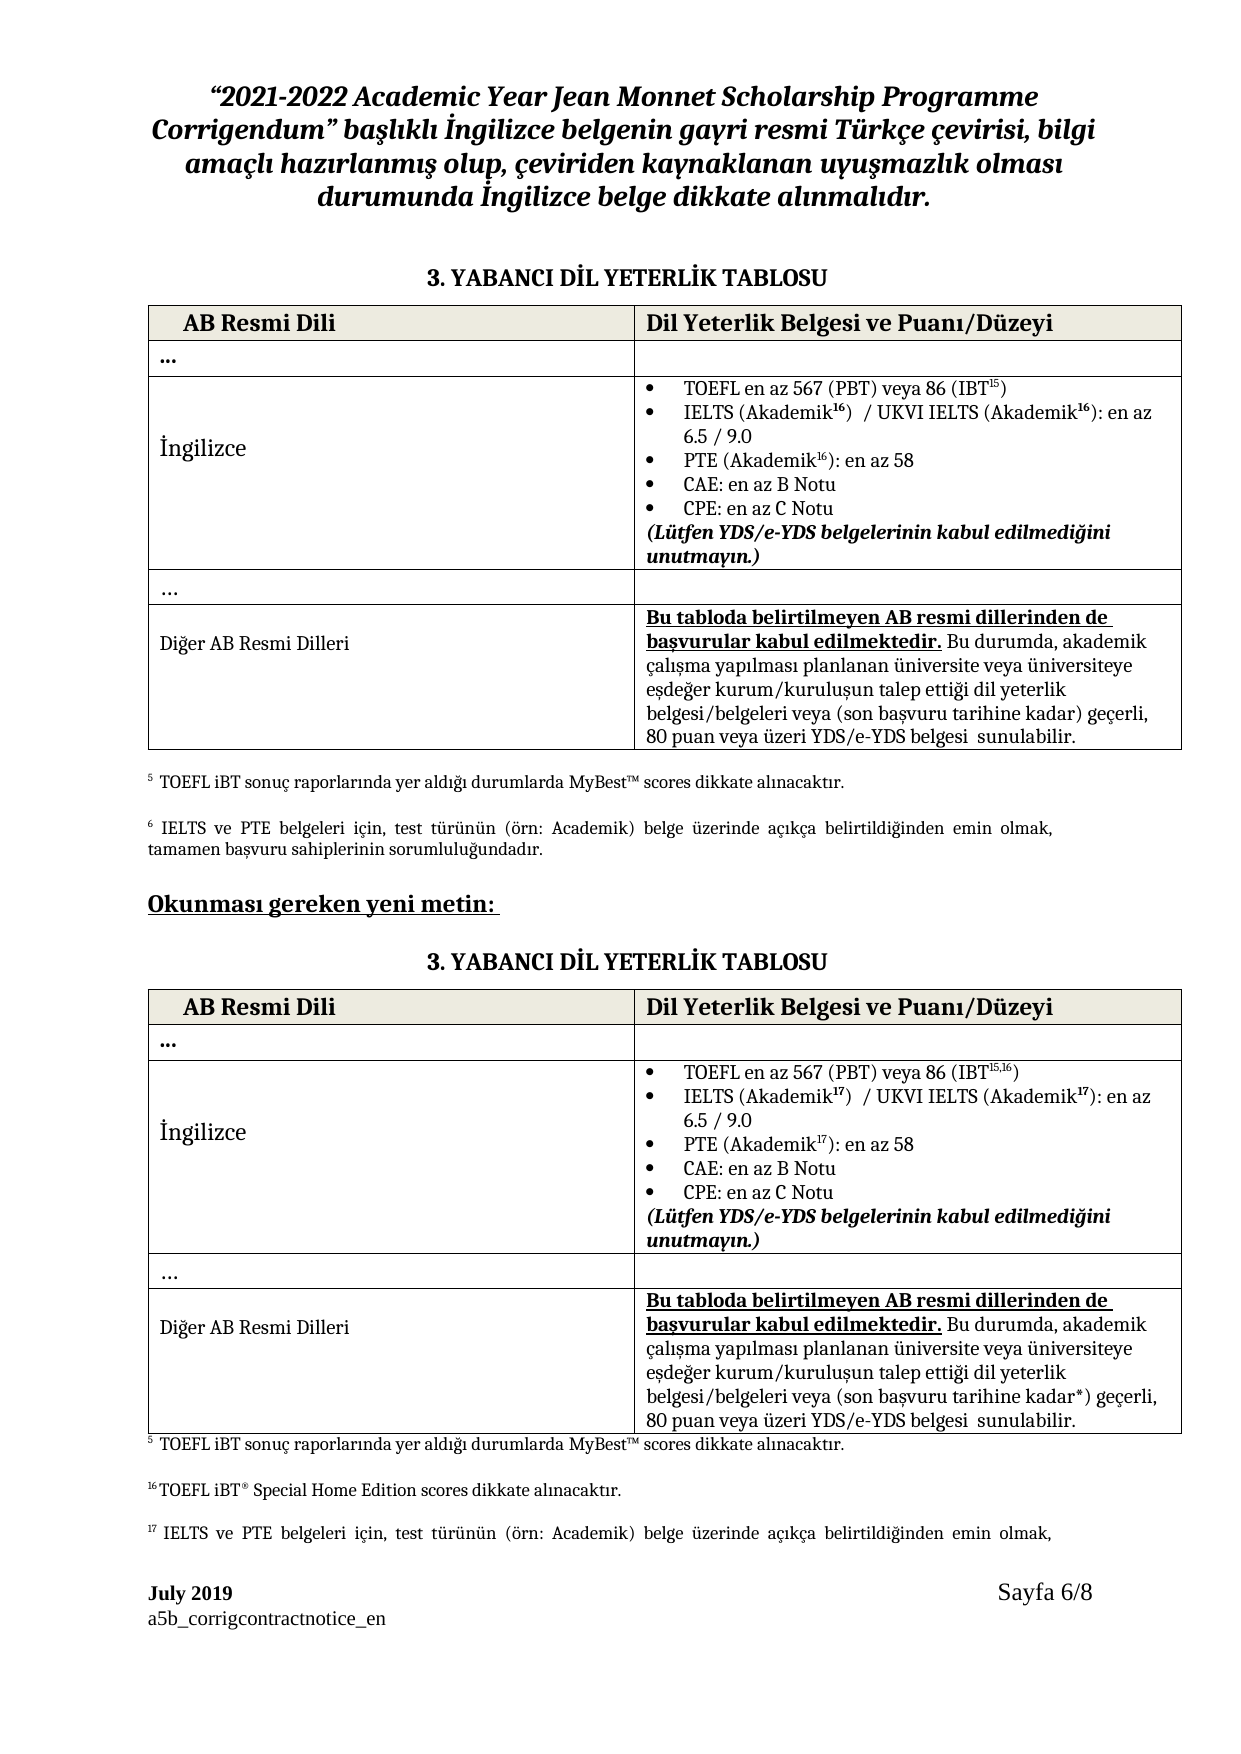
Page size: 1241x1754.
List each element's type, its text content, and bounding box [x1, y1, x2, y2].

table_cell Bu tabloda belirtilmeyen AB resmi dillerinden de başvurular kabul edilmektedir. Bu durumda, akademik çalışma yapılması planlanan üniversite veya üniversiteye eşdeğer kurum/kuruluşun talep ettiği dil yeterlik belgesi/belgeleri veya (son başvuru tarihine kadar*) geçerli, 80 puan veya üzeri YDS/e-YDS belgesi sunulabilir. [635, 1289, 1181, 1433]
table_header Dil Yeterlik Belgesi ve Puanı/Düzeyi [635, 990, 1181, 1024]
table_cell İngilizce [149, 377, 634, 569]
table_cell TOEFL en az 567 (PBT) veya 86 (IBT15,16) IELTS (Akademik17) / UKVI IELTS (Akademik17): en az 6.5 / 9.0 PTE (Akademik17): en az 58 CAE: en az B Notu CPE: en az C Notu (Lütfen YDS/e-YDS belgelerinin kabul edilmediğini unutmayın.) [635, 1061, 1181, 1253]
text 6 IELTS ve PTE belgeleri için, test türünün (örn: Academik) belge üzerinde açıkça belirtildiğinden emin olmak, tamamen başvuru sahiplerinin sorumluluğundadır. [148, 817, 1054, 860]
table_cell Bu tabloda belirtilmeyen AB resmi dillerinden de başvurular kabul edilmektedir. Bu durumda, akademik çalışma yapılması planlanan üniversite veya üniversiteye eşdeğer kurum/kuruluşun talep ettiği dil yeterlik belgesi/belgeleri veya (son başvuru tarihine kadar) geçerli, 80 puan veya üzeri YDS/e-YDS belgesi sunulabilir. [635, 605, 1181, 749]
table_header AB Resmi Dili [149, 306, 634, 340]
table_header AB Resmi Dili [149, 990, 634, 1024]
table_cell … [149, 570, 634, 604]
table_cell Diğer AB Resmi Dilleri [149, 605, 634, 749]
text 5 TOEFL iBT sonuç raporlarında yer aldığı durumlarda MyBest™ scores dikkate alınacaktır. [148, 772, 1054, 793]
table_cell [635, 1254, 1181, 1288]
table_cell ... [149, 341, 634, 376]
text Okunması gereken yeni metin: [148, 889, 1107, 918]
table_cell [635, 341, 1181, 376]
text 3. YABANCI DİL YETERLİK TABLOSU [148, 947, 1107, 976]
table_cell … [149, 1254, 634, 1288]
table_cell [635, 1025, 1181, 1059]
table_header Dil Yeterlik Belgesi ve Puanı/Düzeyi [635, 306, 1181, 340]
text 16 TOEFL iBT® Special Home Edition scores dikkate alınacaktır. [148, 1479, 1054, 1501]
table_cell İngilizce [149, 1061, 634, 1253]
table_cell ... [149, 1025, 634, 1059]
text 5 TOEFL iBT sonuç raporlarında yer aldığı durumlarda MyBest™ scores dikkate alınacaktır. [148, 1434, 1054, 1456]
table_cell Diğer AB Resmi Dilleri [149, 1289, 634, 1433]
text 3. YABANCI DİL YETERLİK TABLOSU [148, 264, 1107, 292]
table_cell [635, 570, 1181, 604]
table_cell TOEFL en az 567 (PBT) veya 86 (IBT15) IELTS (Akademik16) / UKVI IELTS (Akademik16): en az 6.5 / 9.0 PTE (Akademik16): en az 58 CAE: en az B Notu CPE: en az C Notu (Lütfen YDS/e-YDS belgelerinin kabul edilmediğini unutmayın.) [635, 377, 1181, 569]
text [148, 1523, 1054, 1544]
